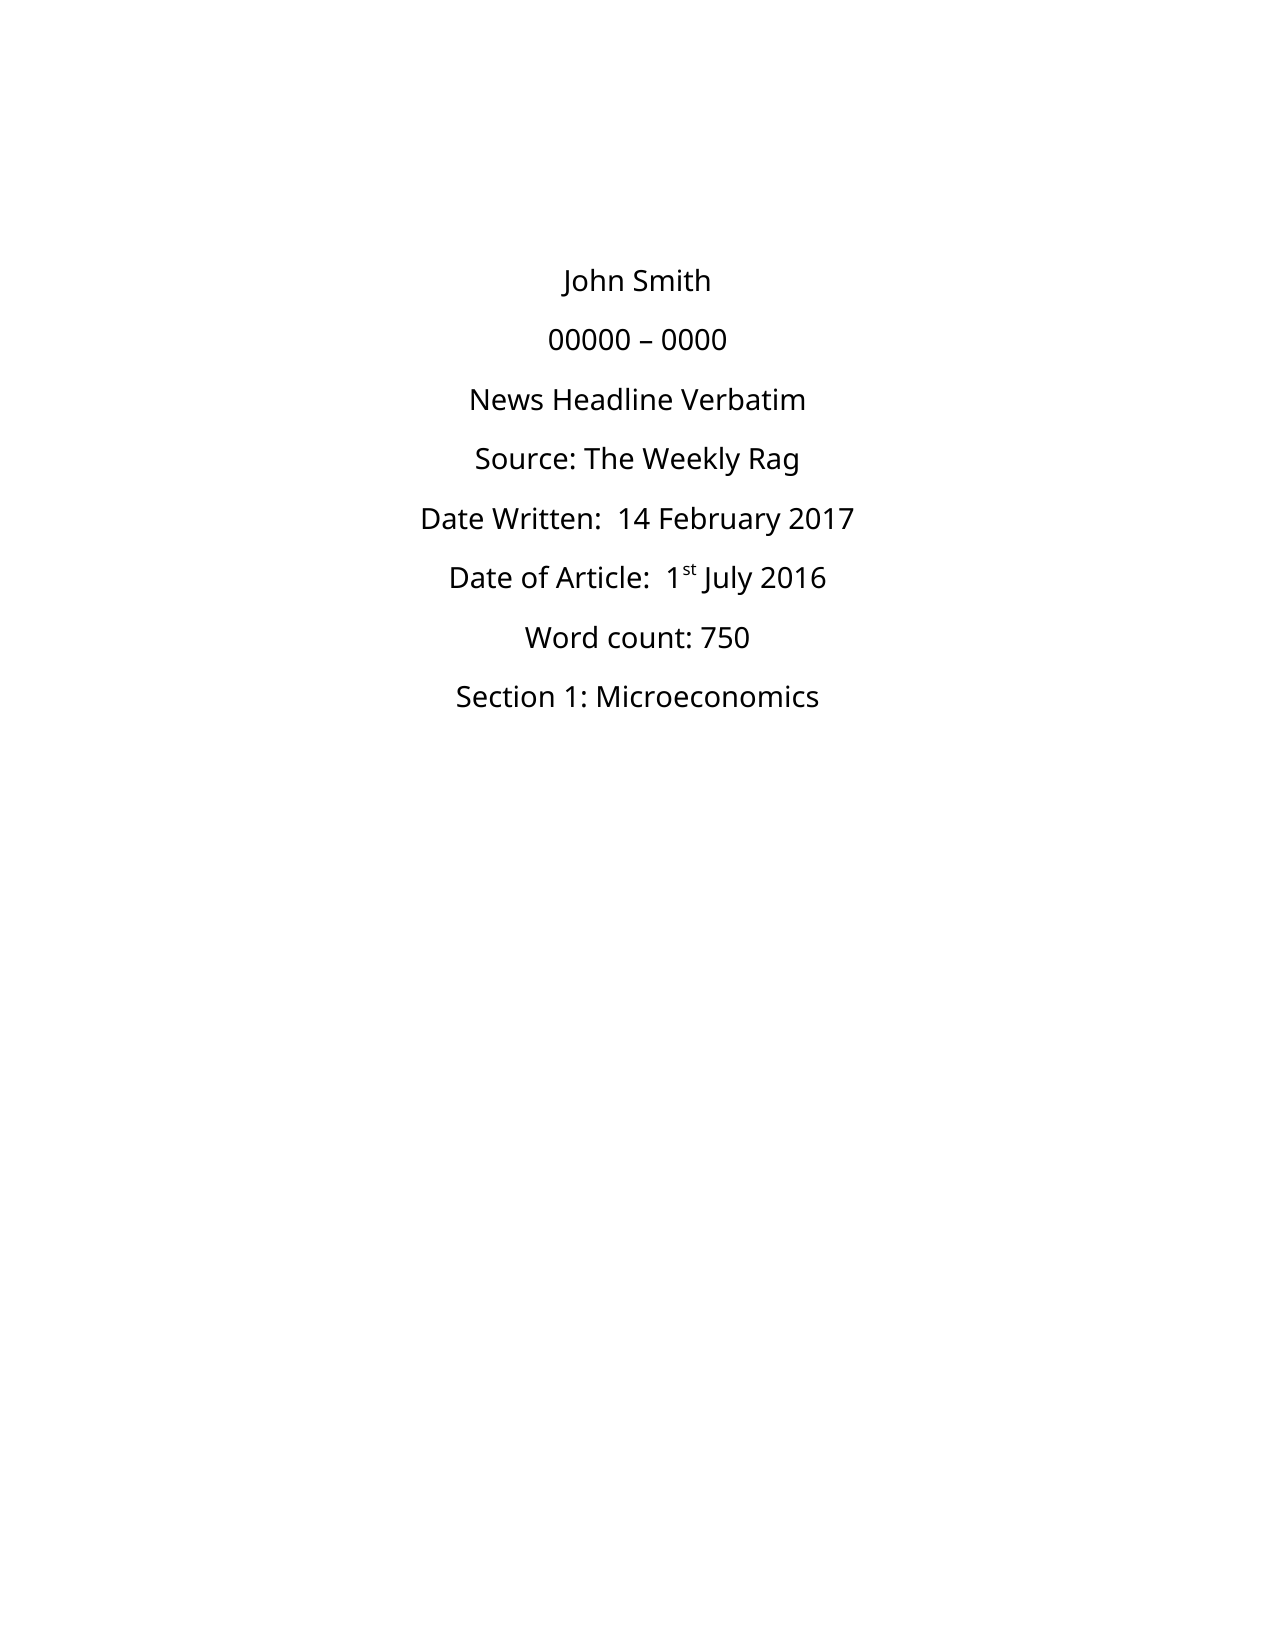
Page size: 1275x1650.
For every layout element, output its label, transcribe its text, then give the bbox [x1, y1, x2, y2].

text News Headline Verbatim [150, 379, 1125, 419]
text 00000 – 0000 [150, 320, 1125, 359]
text Date Written: 14 February 2017 [150, 498, 1125, 538]
text Word count: 750 [150, 617, 1125, 657]
text Source: The Weekly Rag [150, 439, 1125, 478]
text John Smith [150, 260, 1125, 300]
text Section 1: Microeconomics [150, 677, 1125, 716]
text Date of Article: 1st July 2016 [150, 558, 1125, 597]
